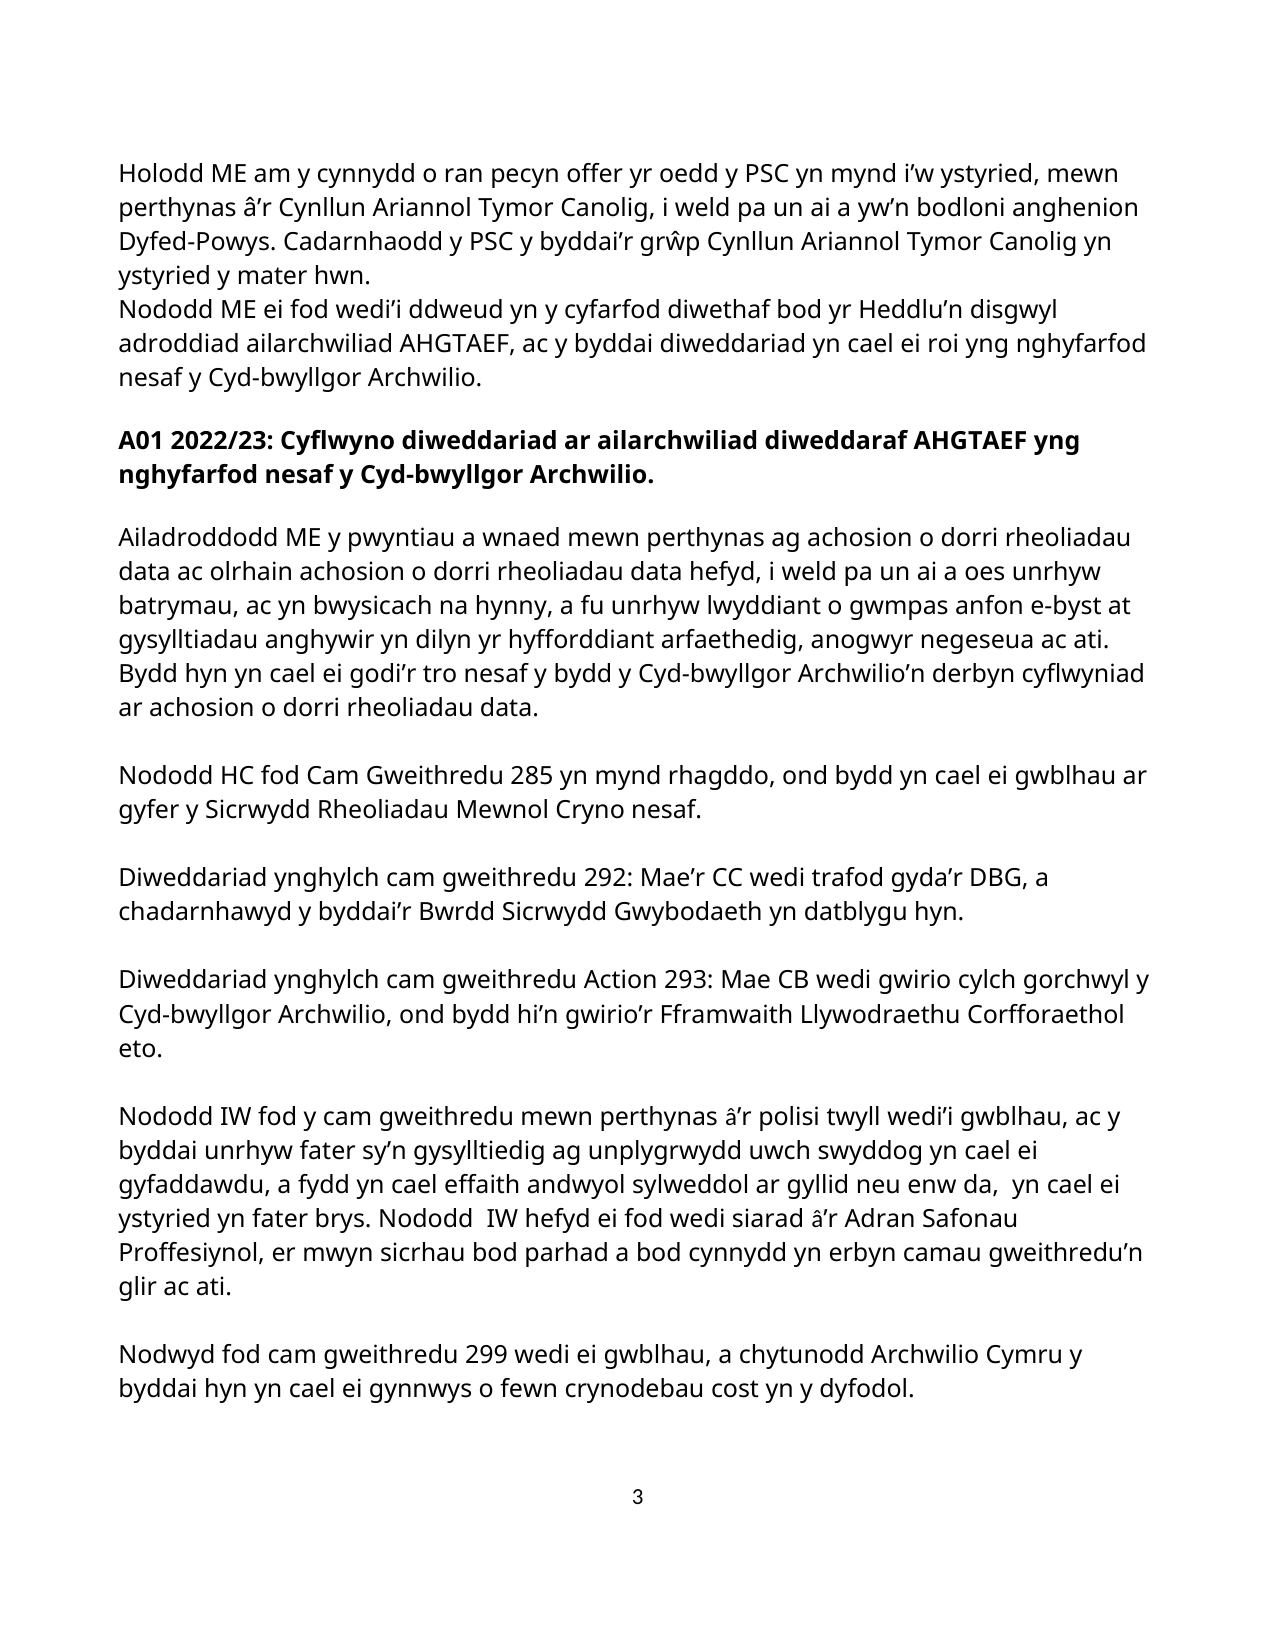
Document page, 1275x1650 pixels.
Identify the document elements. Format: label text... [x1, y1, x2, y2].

text Diweddariad ynghylch cam gweithredu Action 293: Mae CB wedi gwirio cylch gorchwyl y Cyd-bwyllgor Archwilio, ond bydd hi’n gwirio’r Fframwaith Llywodraethu Corfforaethol eto. [118, 962, 1157, 1064]
text Ailadroddodd ME y pwyntiau a wnaed mewn perthynas ag achosion o dorri rheoliadau data ac olrhain achosion o dorri rheoliadau data hefyd, i weld pa un ai a oes unrhyw batrymau, ac yn bwysicach na hynny, a fu unrhyw lwyddiant o gwmpas anfon e-byst at gysylltiadau anghywir yn dilyn yr hyfforddiant arfaethedig, anogwyr negeseua ac ati. Bydd hyn yn cael ei godi’r tro nesaf y bydd y Cyd-bwyllgor Archwilio’n derbyn cyflwyniad ar achosion o dorri rheoliadau data. [118, 519, 1157, 724]
text Holodd ME am y cynnydd o ran pecyn offer yr oedd y PSC yn mynd i’w ystyried, mewn perthynas â’r Cynllun Ariannol Tymor Canolig, i weld pa un ai a yw’n bodloni anghenion Dyfed-Powys. Cadarnhaodd y PSC y byddai’r grŵp Cynllun Ariannol Tymor Canolig yn ystyried y mater hwn. [118, 155, 1157, 292]
text Nododd IW fod y cam gweithredu mewn perthynas â’r polisi twyll wedi’i gwblhau, ac y byddai unrhyw fater sy’n gysylltiedig ag unplygrwydd uwch swyddog yn cael ei gyfaddawdu, a fydd yn cael effaith andwyol sylweddol ar gyllid neu enw da, yn cael ei ystyried yn fater brys. Nododd IW hefyd ei fod wedi siarad â’r Adran Safonau Proffesiynol, er mwyn sicrhau bod parhad a bod cynnydd yn erbyn camau gweithredu’n glir ac ati. [118, 1098, 1157, 1303]
text A01 2022/23: Cyflwyno diweddariad ar ailarchwiliad diweddaraf AHGTAEF yng nghyfarfod nesaf y Cyd-bwyllgor Archwilio. [118, 422, 1157, 491]
text Diweddariad ynghylch cam gweithredu 292: Mae’r CC wedi trafod gyda’r DBG, a chadarnhawyd y byddai’r Bwrdd Sicrwydd Gwybodaeth yn datblygu hyn. [118, 860, 1157, 928]
text Nododd ME ei fod wedi’i ddweud yn y cyfarfod diwethaf bod yr Heddlu’n disgwyl adroddiad ailarchwiliad AHGTAEF, ac y byddai diweddariad yn cael ei roi yng nghyfarfod nesaf y Cyd-bwyllgor Archwilio. [118, 292, 1157, 394]
text Nodwyd fod cam gweithredu 299 wedi ei gwblhau, a chytunodd Archwilio Cymru y byddai hyn yn cael ei gynnwys o fewn crynodebau cost yn y dyfodol. [118, 1337, 1157, 1405]
text Nododd HC fod Cam Gweithredu 285 yn mynd rhagddo, ond bydd yn cael ei gwblhau ar gyfer y Sicrwydd Rheoliadau Mewnol Cryno nesaf. [118, 758, 1157, 826]
